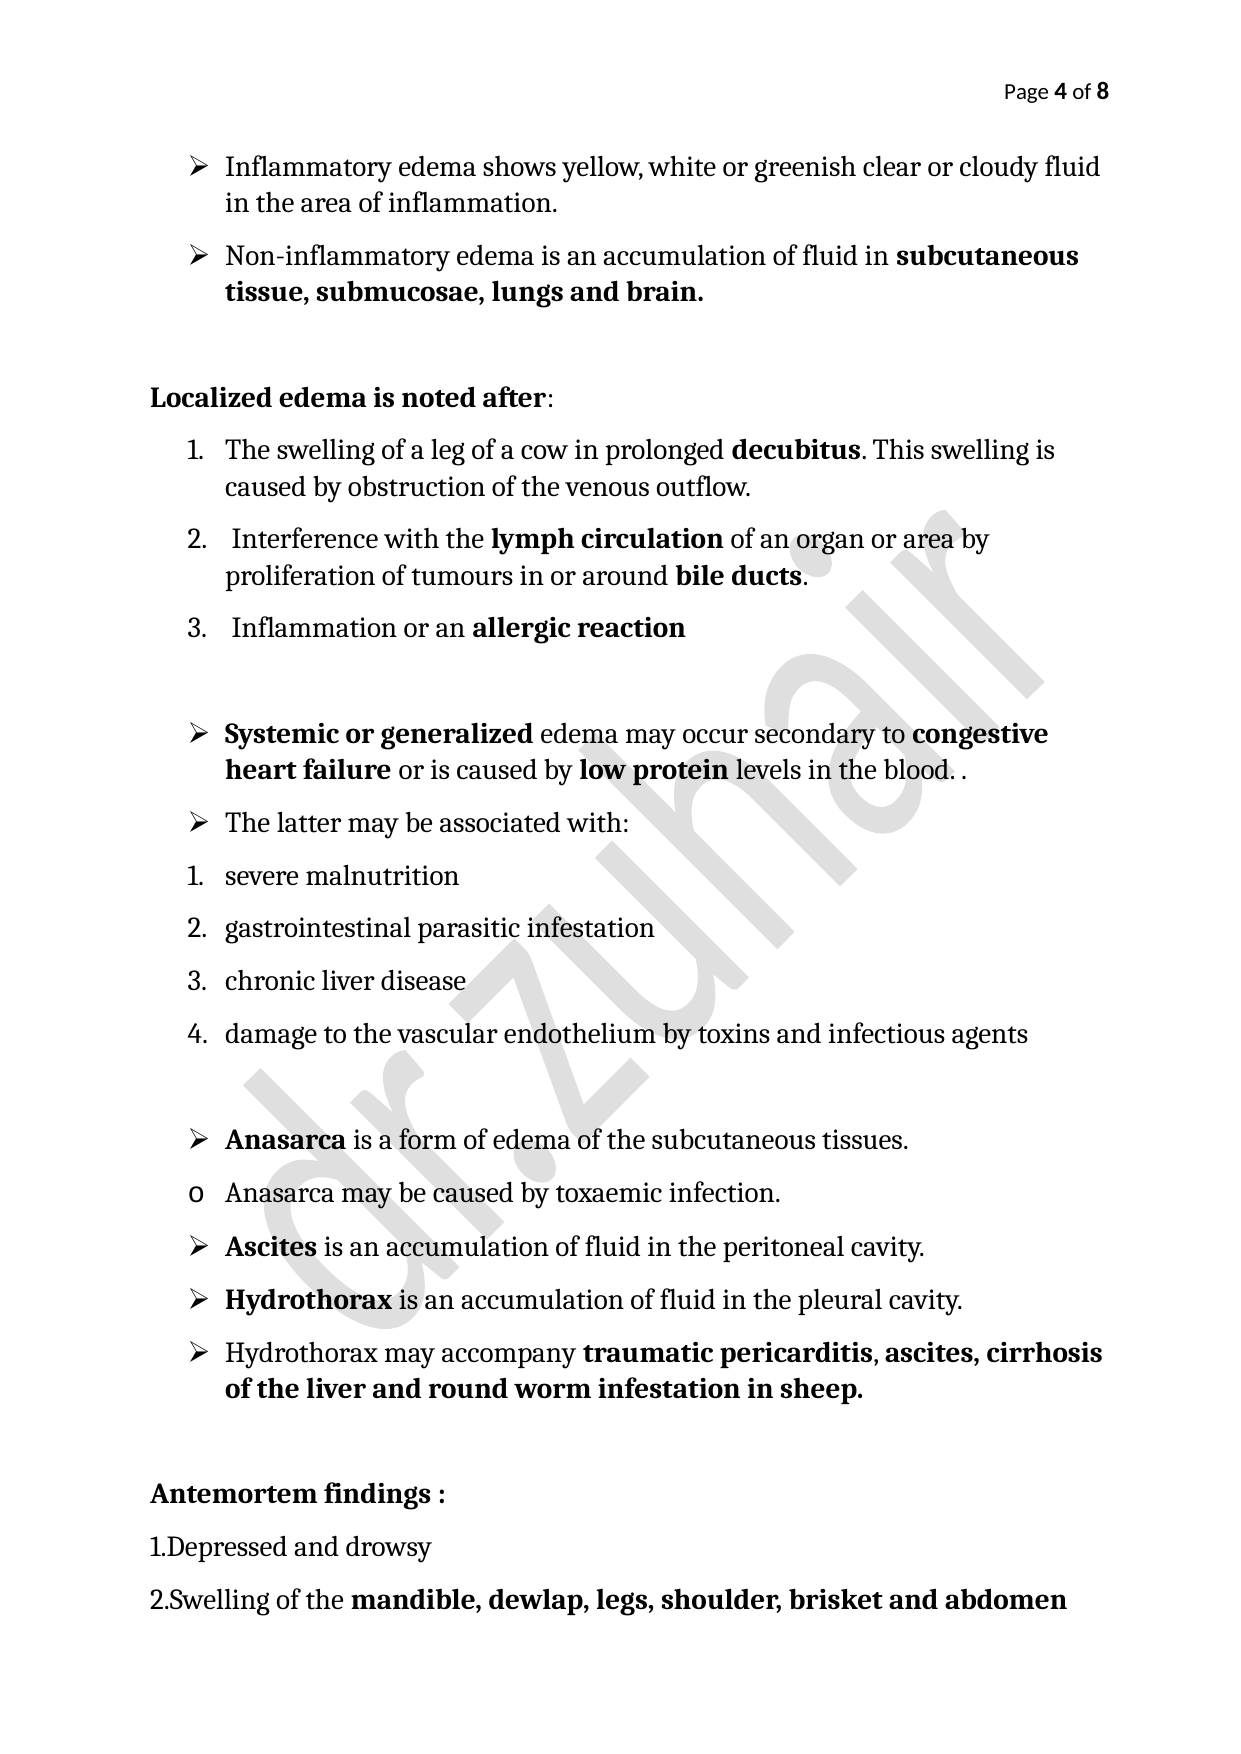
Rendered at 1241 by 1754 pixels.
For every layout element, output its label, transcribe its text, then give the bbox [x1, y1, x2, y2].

list Inflammatory edema shows yellow, white or greenish clear or cloudy fluid in the area of inflammation. [187, 150, 1109, 220]
list Inflammation or an allergic reaction [187, 611, 1109, 645]
text 2.Swelling of the mandible, dewlap, legs, shoulder, brisket and abdomen [150, 1583, 1109, 1617]
list chronic liver disease [187, 964, 1109, 998]
list Hydrothorax is an accumulation of fluid in the pleural cavity. [187, 1283, 1109, 1316]
text 1.Depressed and drowsy [150, 1530, 1109, 1564]
text Localized edema is noted after: [150, 381, 1109, 414]
text Antemortem findings : [150, 1477, 1109, 1511]
list Interference with the lymph circulation of an organ or area by proliferation of tumours in or around bile ducts. [187, 522, 1109, 592]
list The latter may be associated with: [187, 806, 1109, 839]
list The swelling of a leg of a cow in prolonged decubitus. This swelling is caused by obstruction of the venous outflow. [187, 433, 1109, 503]
list Non-inflammatory edema is an accumulation of fluid in subcutaneous tissue, submucosae, lungs and brain. [187, 239, 1109, 309]
list Hydrothorax may accompany traumatic pericarditis, ascites, cirrhosis of the liver and round worm infestation in sheep. [187, 1336, 1109, 1405]
list gastrointestinal parasitic infestation [187, 912, 1109, 945]
list Systemic or generalized edema may occur secondary to congestive heart failure or is caused by low protein levels in the blood. . [187, 717, 1109, 787]
list Anasarca may be caused by toxaemic infection. [187, 1176, 1109, 1211]
list severe malnutrition [187, 859, 1109, 892]
list Anasarca is a form of edema of the subcutaneous tissues. [187, 1123, 1109, 1156]
list damage to the vascular endothelium by toxins and infectious agents [187, 1017, 1109, 1051]
list Ascites is an accumulation of fluid in the peritoneal cavity. [187, 1230, 1109, 1264]
